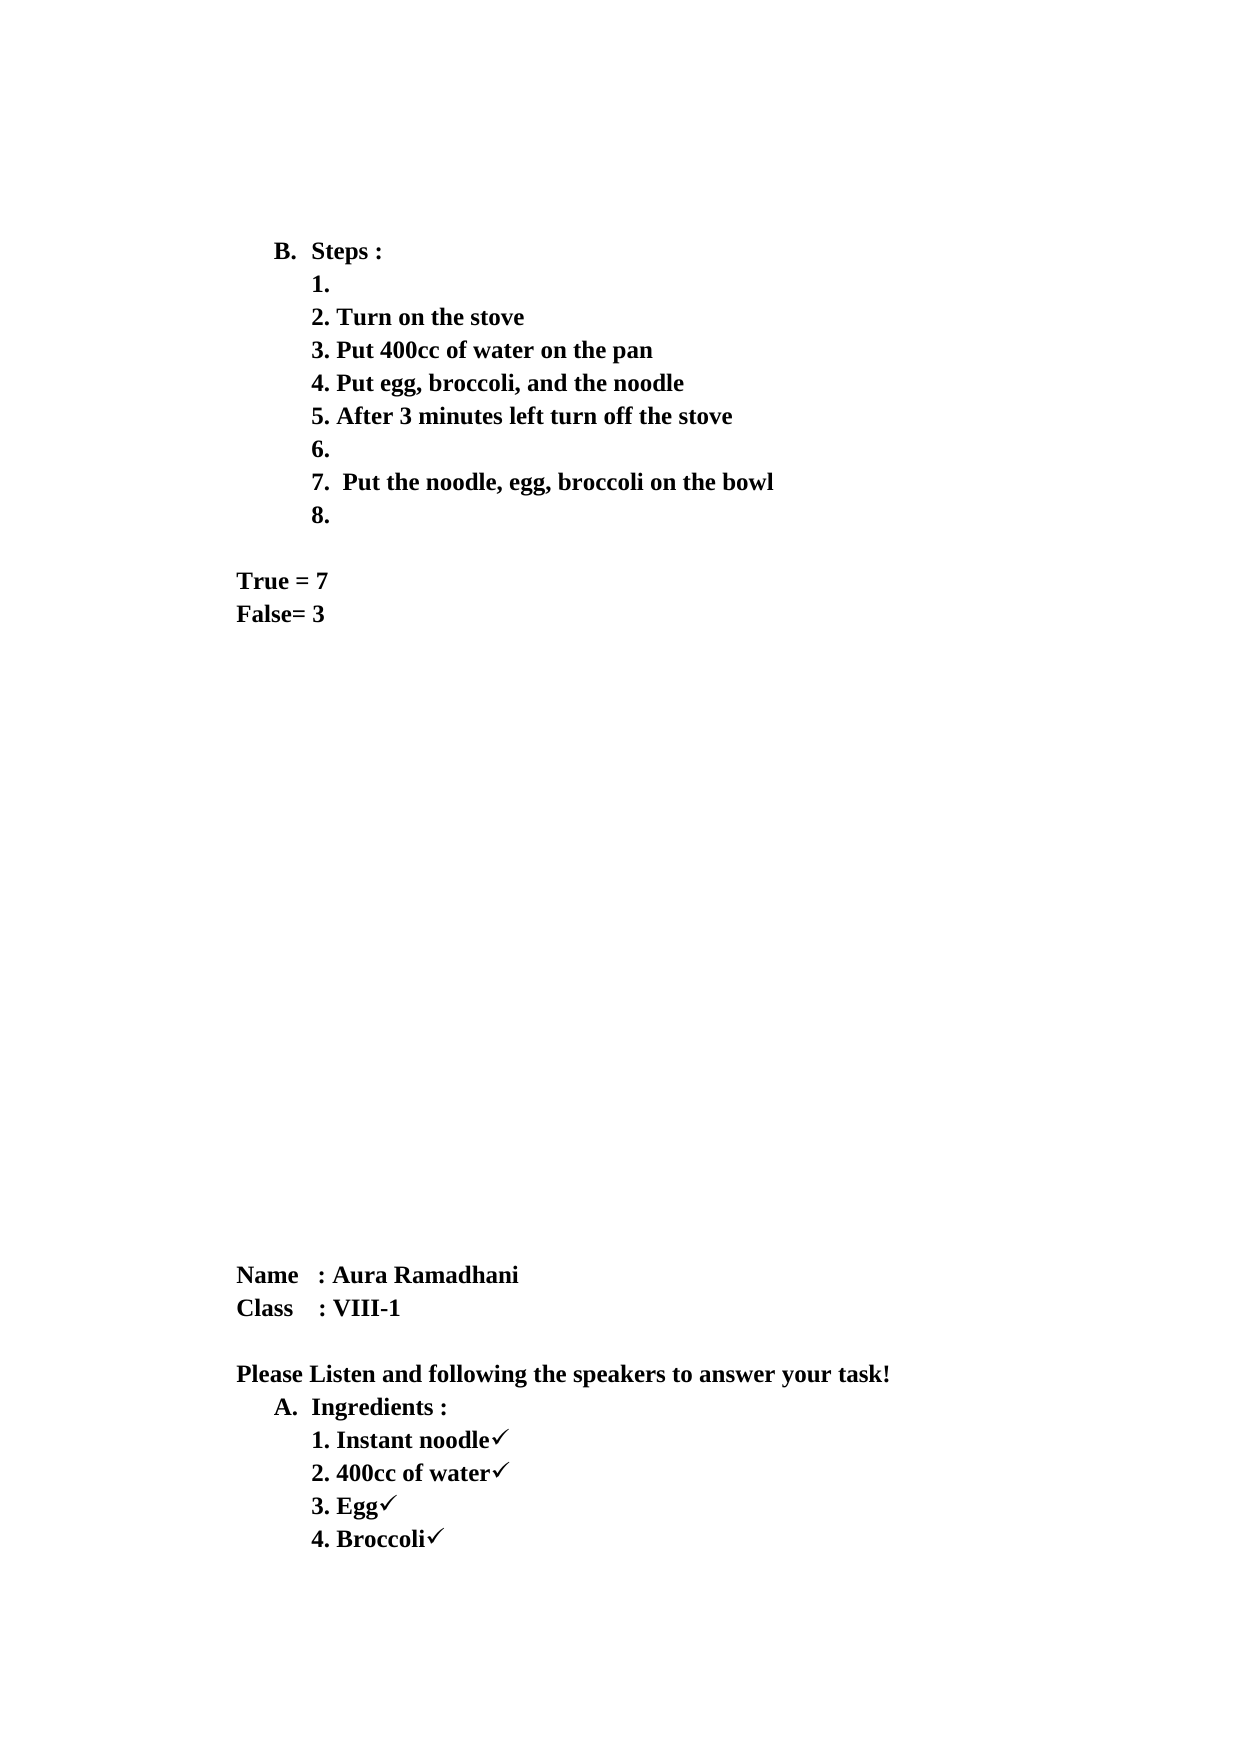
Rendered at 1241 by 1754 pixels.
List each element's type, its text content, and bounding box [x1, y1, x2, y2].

list 8. [311, 500, 1063, 529]
list 2. Turn on the stove [311, 302, 1063, 331]
text Name : Aura Ramadhani [236, 1260, 1063, 1289]
list 3. Put 400cc of water on the pan [311, 335, 1063, 364]
text Please Listen and following the speakers to answer your task! [236, 1359, 1063, 1388]
list 5. After 3 minutes left turn off the stove [311, 401, 1063, 430]
list 1. [311, 269, 1063, 298]
list Ingredients : [274, 1392, 1063, 1421]
list 1. Instant noodle [311, 1425, 1063, 1454]
list 3. Egg [311, 1491, 1063, 1520]
list 2. 400cc of water [311, 1458, 1063, 1487]
list 6. [311, 434, 1063, 463]
list 4. Broccoli [311, 1524, 1063, 1553]
list 4. Put egg, broccoli, and the noodle [311, 368, 1063, 397]
list Steps : [274, 236, 1063, 265]
text False= 3 [236, 599, 1063, 628]
text Class : VIII-1 [236, 1293, 1063, 1322]
text True = 7 [236, 566, 1063, 595]
list 7. Put the noodle, egg, broccoli on the bowl [311, 467, 1063, 496]
